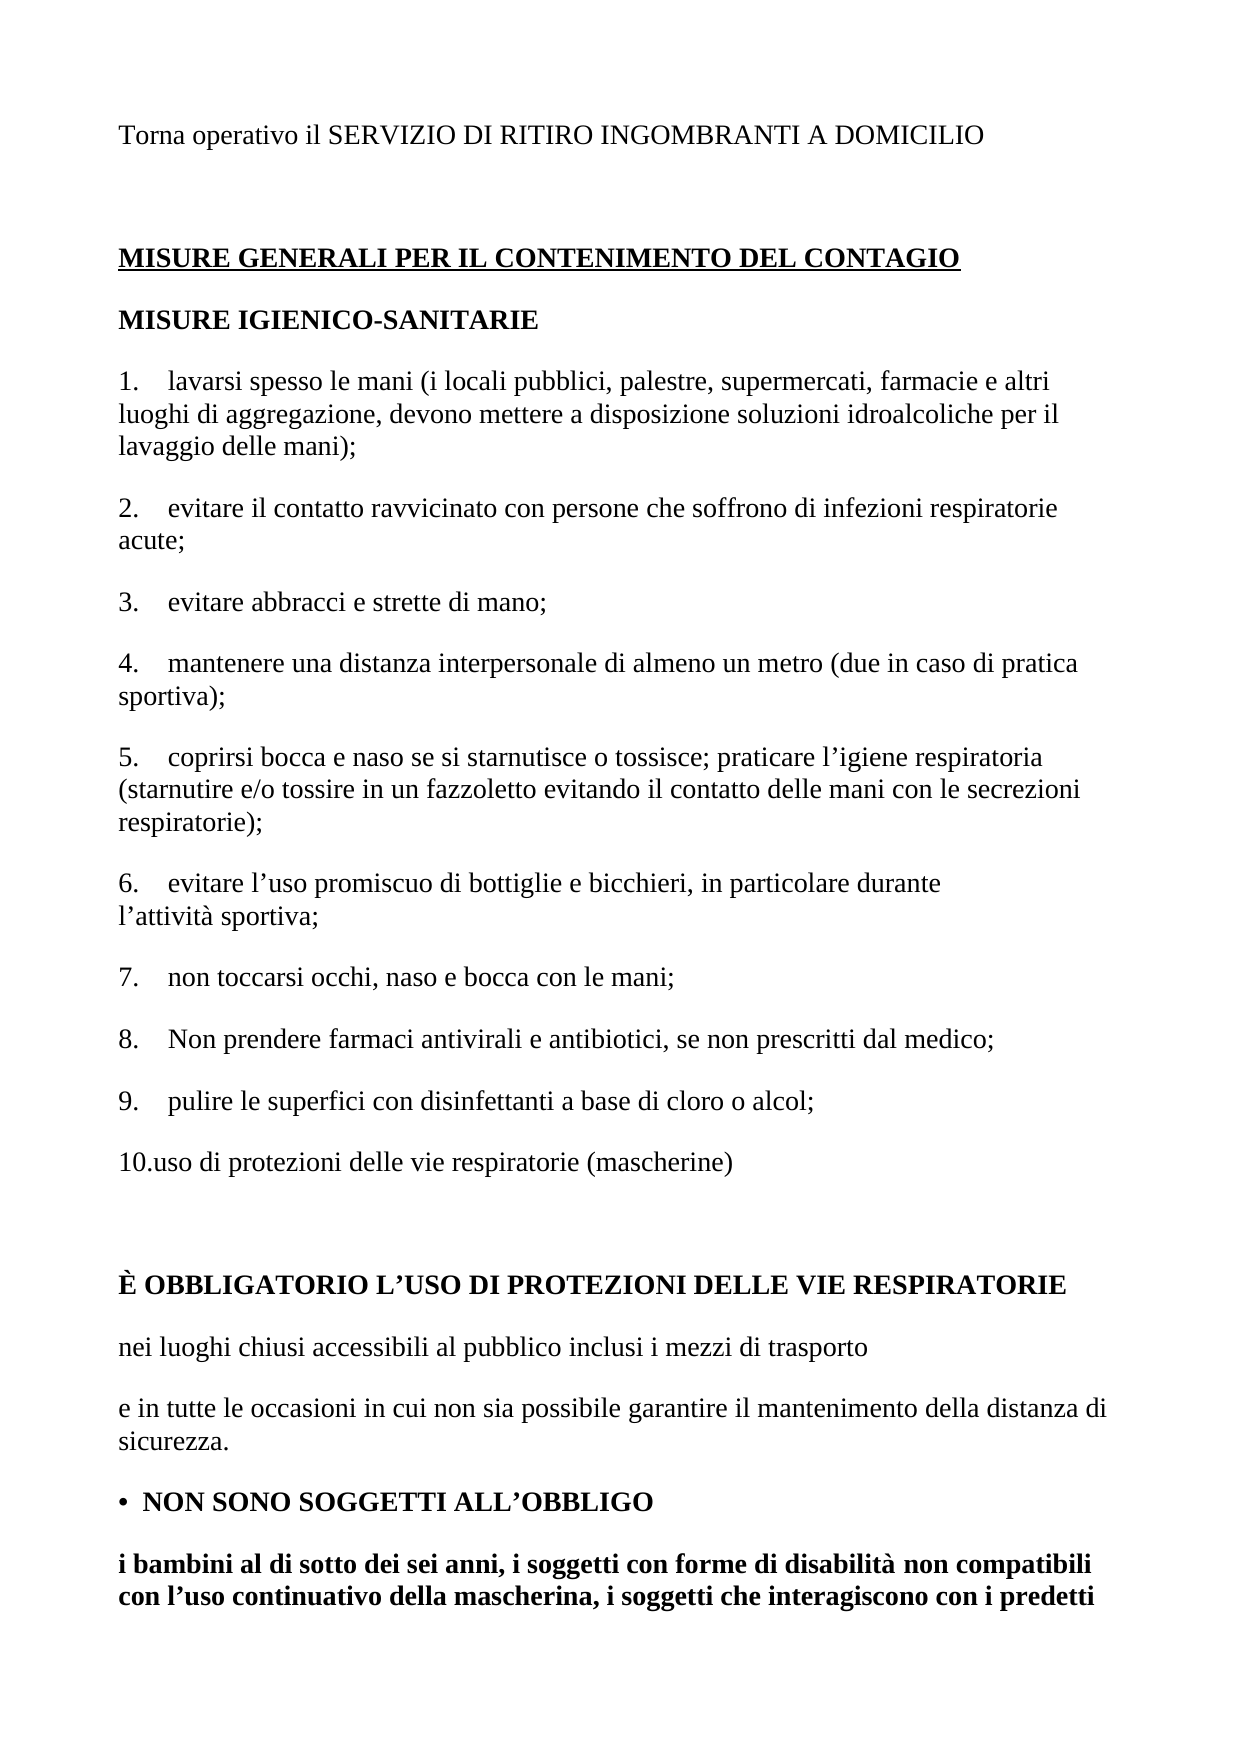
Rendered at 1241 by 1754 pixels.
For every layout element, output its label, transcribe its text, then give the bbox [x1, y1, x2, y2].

text MISURE IGIENICO-SANITARIE [118, 303, 1122, 335]
text 2. evitare il contatto ravvicinato con persone che soffrono di infezioni respiratorie acute; [118, 491, 1122, 556]
text nei luoghi chiusi accessibili al pubblico inclusi i mezzi di trasporto [118, 1330, 1122, 1362]
text 8. Non prendere farmaci antivirali e antibiotici, se non prescritti dal medico; [118, 1022, 1122, 1054]
text 7. non toccarsi occhi, naso e bocca con le mani; [118, 961, 1122, 993]
text i bambini al di sotto dei sei anni, i soggetti con forme di disabilità non compatibili con l’uso continuativo della mascherina, i soggetti che interagiscono con i predetti [118, 1547, 1122, 1612]
text 5. coprirsi bocca e naso se si starnutisce o tossisce; praticare l’igiene respiratoria (starnutire e/o tossire in un fazzoletto evitando il contatto delle mani con le secrezioni respiratorie); [118, 740, 1122, 837]
text È OBBLIGATORIO L’USO DI PROTEZIONI DELLE VIE RESPIRATORIE [118, 1268, 1122, 1301]
text • NON SONO SOGGETTI ALL’OBBLIGO [118, 1485, 1122, 1518]
text 4. mantenere una distanza interpersonale di almeno un metro (due in caso di pratica sportiva); [118, 646, 1122, 711]
text 1. lavarsi spesso le mani (i locali pubblici, palestre, supermercati, farmacie e altri luoghi di aggregazione, devono mettere a disposizione soluzioni idroalcoliche per il lavaggio delle mani); [118, 364, 1122, 462]
text 9. pulire le superfici con disinfettanti a base di cloro o alcol; [118, 1084, 1122, 1116]
text e in tutte le occasioni in cui non sia possibile garantire il mantenimento della distanza di sicurezza. [118, 1391, 1122, 1456]
text 6. evitare l’uso promiscuo di bottiglie e bicchieri, in particolare durante l’attività sportiva; [118, 867, 1122, 931]
text Torna operativo il SERVIZIO DI RITIRO INGOMBRANTI A DOMICILIO [118, 118, 1122, 151]
text 3. evitare abbracci e strette di mano; [118, 585, 1122, 617]
text MISURE GENERALI PER IL CONTENIMENTO DEL CONTAGIO [118, 241, 1122, 274]
text 10.uso di protezioni delle vie respiratorie (mascherine) [118, 1145, 1122, 1178]
